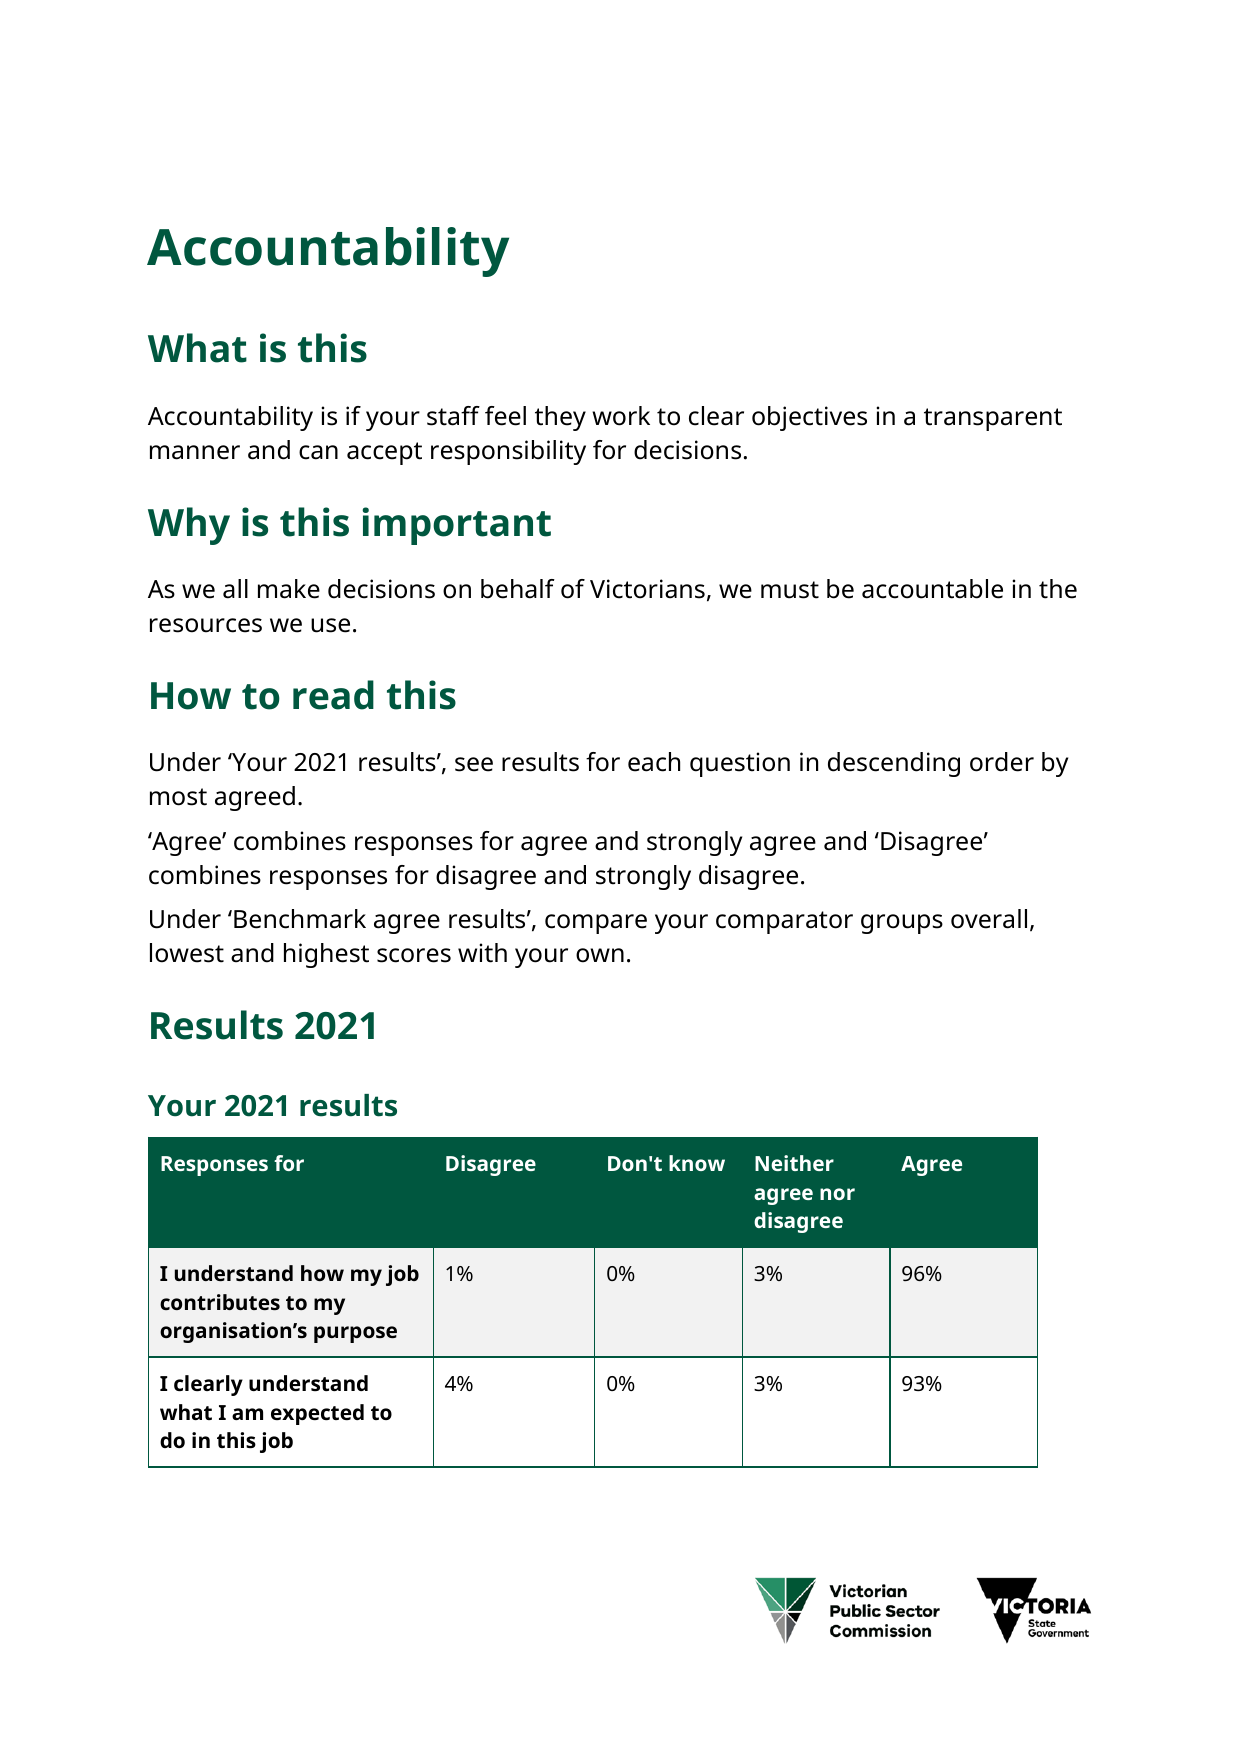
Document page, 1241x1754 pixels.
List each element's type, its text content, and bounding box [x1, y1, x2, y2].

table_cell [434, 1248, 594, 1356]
subtitle Accountability [148, 212, 1092, 280]
subtitle How to read this [148, 669, 1092, 720]
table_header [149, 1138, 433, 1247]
subtitle Your 2021 results [148, 1085, 1092, 1125]
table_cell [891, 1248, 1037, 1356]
text Accountability is if your staff feel they work to clear objectives in a transparent manner and can accept responsibility for decisions. [148, 398, 1092, 467]
subtitle Results 2021 [148, 999, 1092, 1050]
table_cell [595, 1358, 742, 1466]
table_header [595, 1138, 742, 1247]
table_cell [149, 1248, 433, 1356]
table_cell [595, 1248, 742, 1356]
text Under ‘Your 2021 results’, see results for each question in descending order by most agreed. [148, 745, 1092, 813]
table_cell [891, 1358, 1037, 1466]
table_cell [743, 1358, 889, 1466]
picture [754, 1577, 1093, 1645]
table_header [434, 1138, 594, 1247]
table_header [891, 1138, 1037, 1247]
text ‘Agree’ combines responses for agree and strongly agree and ‘Disagree’ combines responses for disagree and strongly disagree. [148, 823, 1092, 891]
text As we all make decisions on behalf of Victorians, we must be accountable in the resources we use. [148, 572, 1092, 640]
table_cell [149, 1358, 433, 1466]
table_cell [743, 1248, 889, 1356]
subtitle What is this [148, 323, 1092, 374]
subtitle Why is this important [148, 496, 1092, 547]
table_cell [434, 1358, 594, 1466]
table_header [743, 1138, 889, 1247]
text Under ‘Benchmark agree results’, compare your comparator groups overall, lowest and highest scores with your own. [148, 902, 1092, 970]
